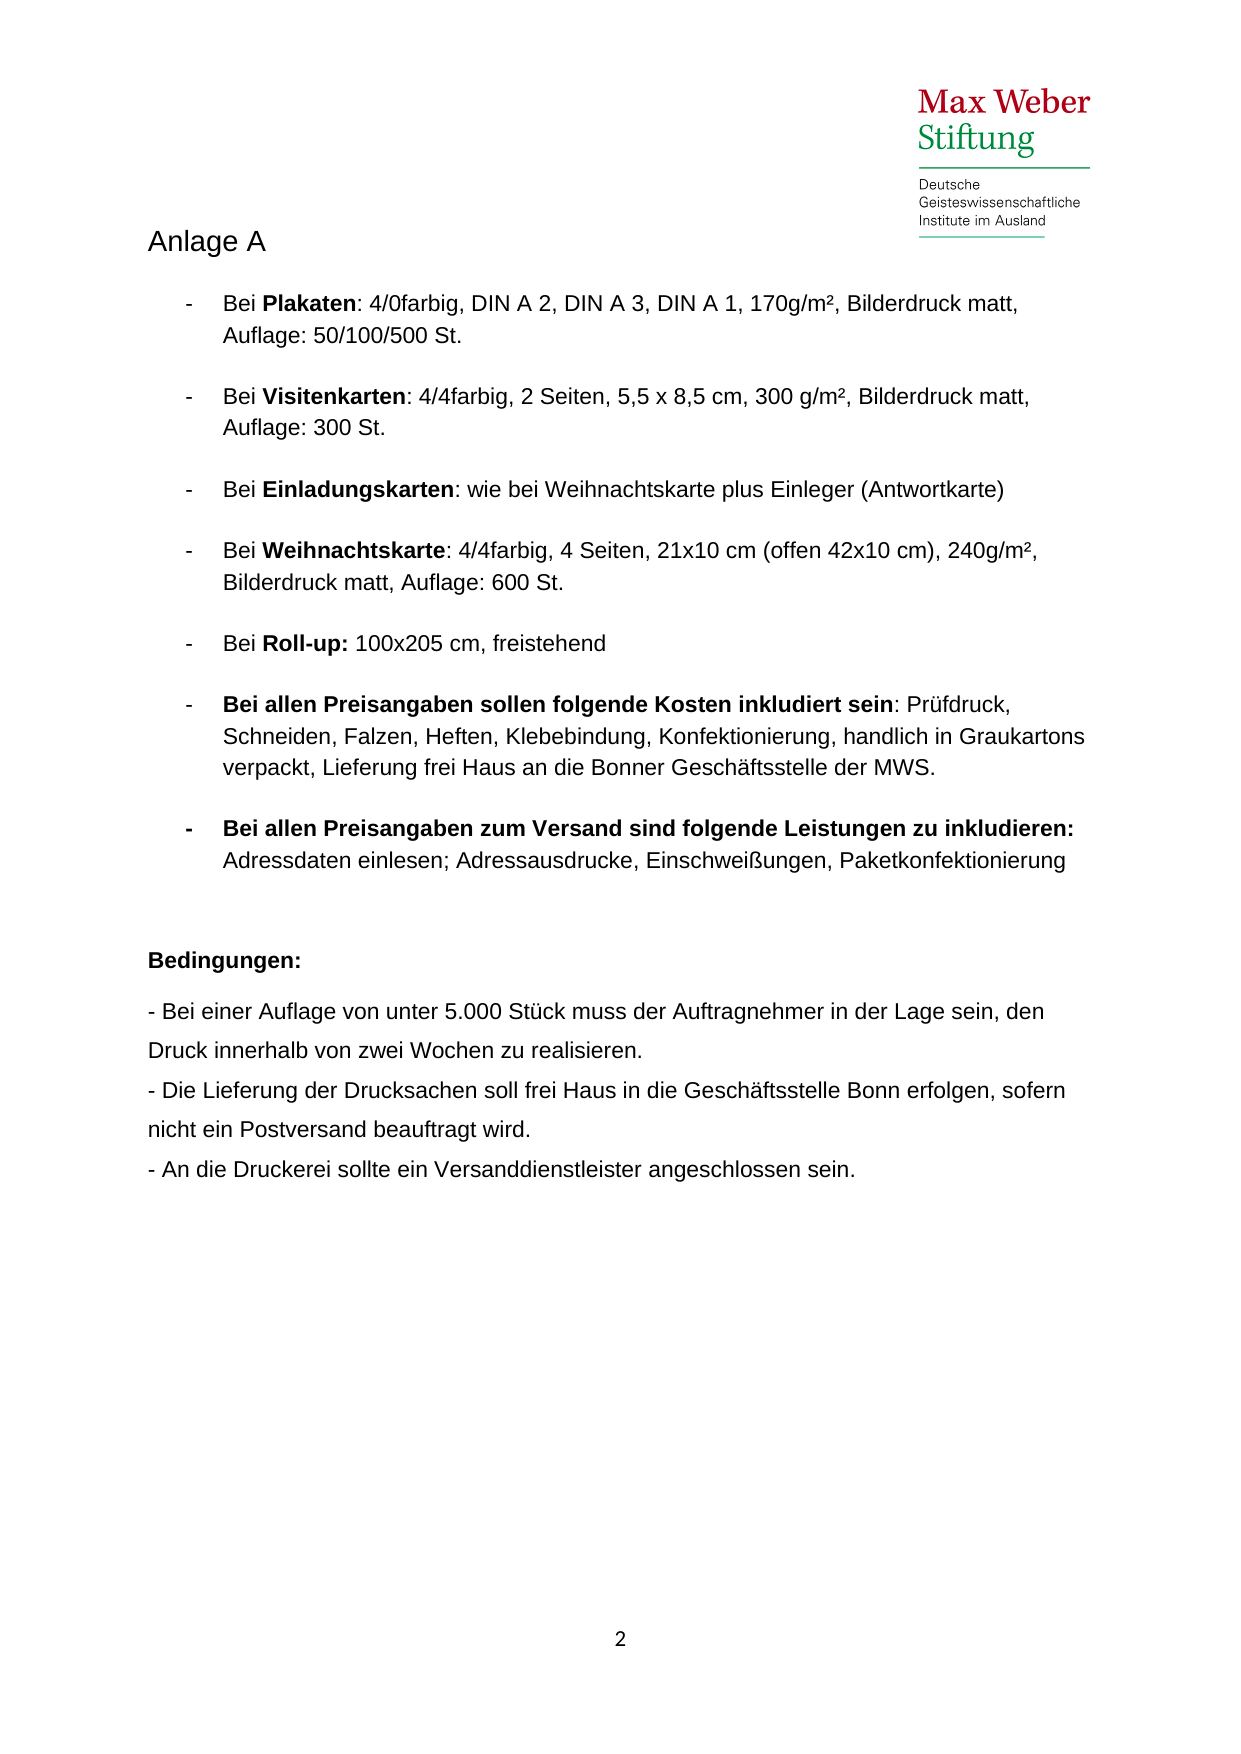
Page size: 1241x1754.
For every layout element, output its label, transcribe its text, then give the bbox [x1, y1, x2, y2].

list Bei allen Preisangaben zum Versand sind folgende Leistungen zu inkludieren: Adressdaten einlesen; Adressausdrucke, Einschweißungen, Paketkonfektionierung [185, 810, 1093, 873]
list Bei Roll-up: 100x205 cm, freistehend [185, 625, 1093, 656]
list - An die Druckerei sollte ein Versanddienstleister angeschlossen sein. [148, 1156, 1093, 1182]
text Bedingungen: [148, 947, 1093, 973]
list Bei Plakaten: 4/0farbig, DIN A 2, DIN A 3, DIN A 1, 170g/m², Bilderdruck matt, Auflage: 50/100/500 St. [185, 285, 1093, 348]
list Bei Weihnachtskarte: 4/4farbig, 4 Seiten, 21x10 cm (offen 42x10 cm), 240g/m², Bilderdruck matt, Auflage: 600 St. [185, 532, 1093, 595]
list - Die Lieferung der Drucksachen soll frei Haus in die Geschäftsstelle Bonn erfolgen, sofern nicht ein Postversand beauftragt wird. [148, 1077, 1093, 1143]
list Bei Visitenkarten: 4/4farbig, 2 Seiten, 5,5 x 8,5 cm, 300 g/m², Bilderdruck matt, Auflage: 300 St. [185, 378, 1093, 441]
list Bei allen Preisangaben sollen folgende Kosten inkludiert sein: Prüfdruck, Schneiden, Falzen, Heften, Klebebindung, Konfektionierung, handlich in Graukartons verpackt, Lieferung frei Haus an die Bonner Geschäftsstelle der MWS. [185, 686, 1093, 780]
list - Bei einer Auflage von unter 5.000 Stück muss der Auftragnehmer in der Lage sein, den Druck innerhalb von zwei Wochen zu realisieren. [148, 998, 1093, 1064]
list Bei Einladungskarten: wie bei Weihnachtskarte plus Einleger (Antwortkarte) [185, 471, 1093, 502]
picture [915, 73, 1093, 252]
